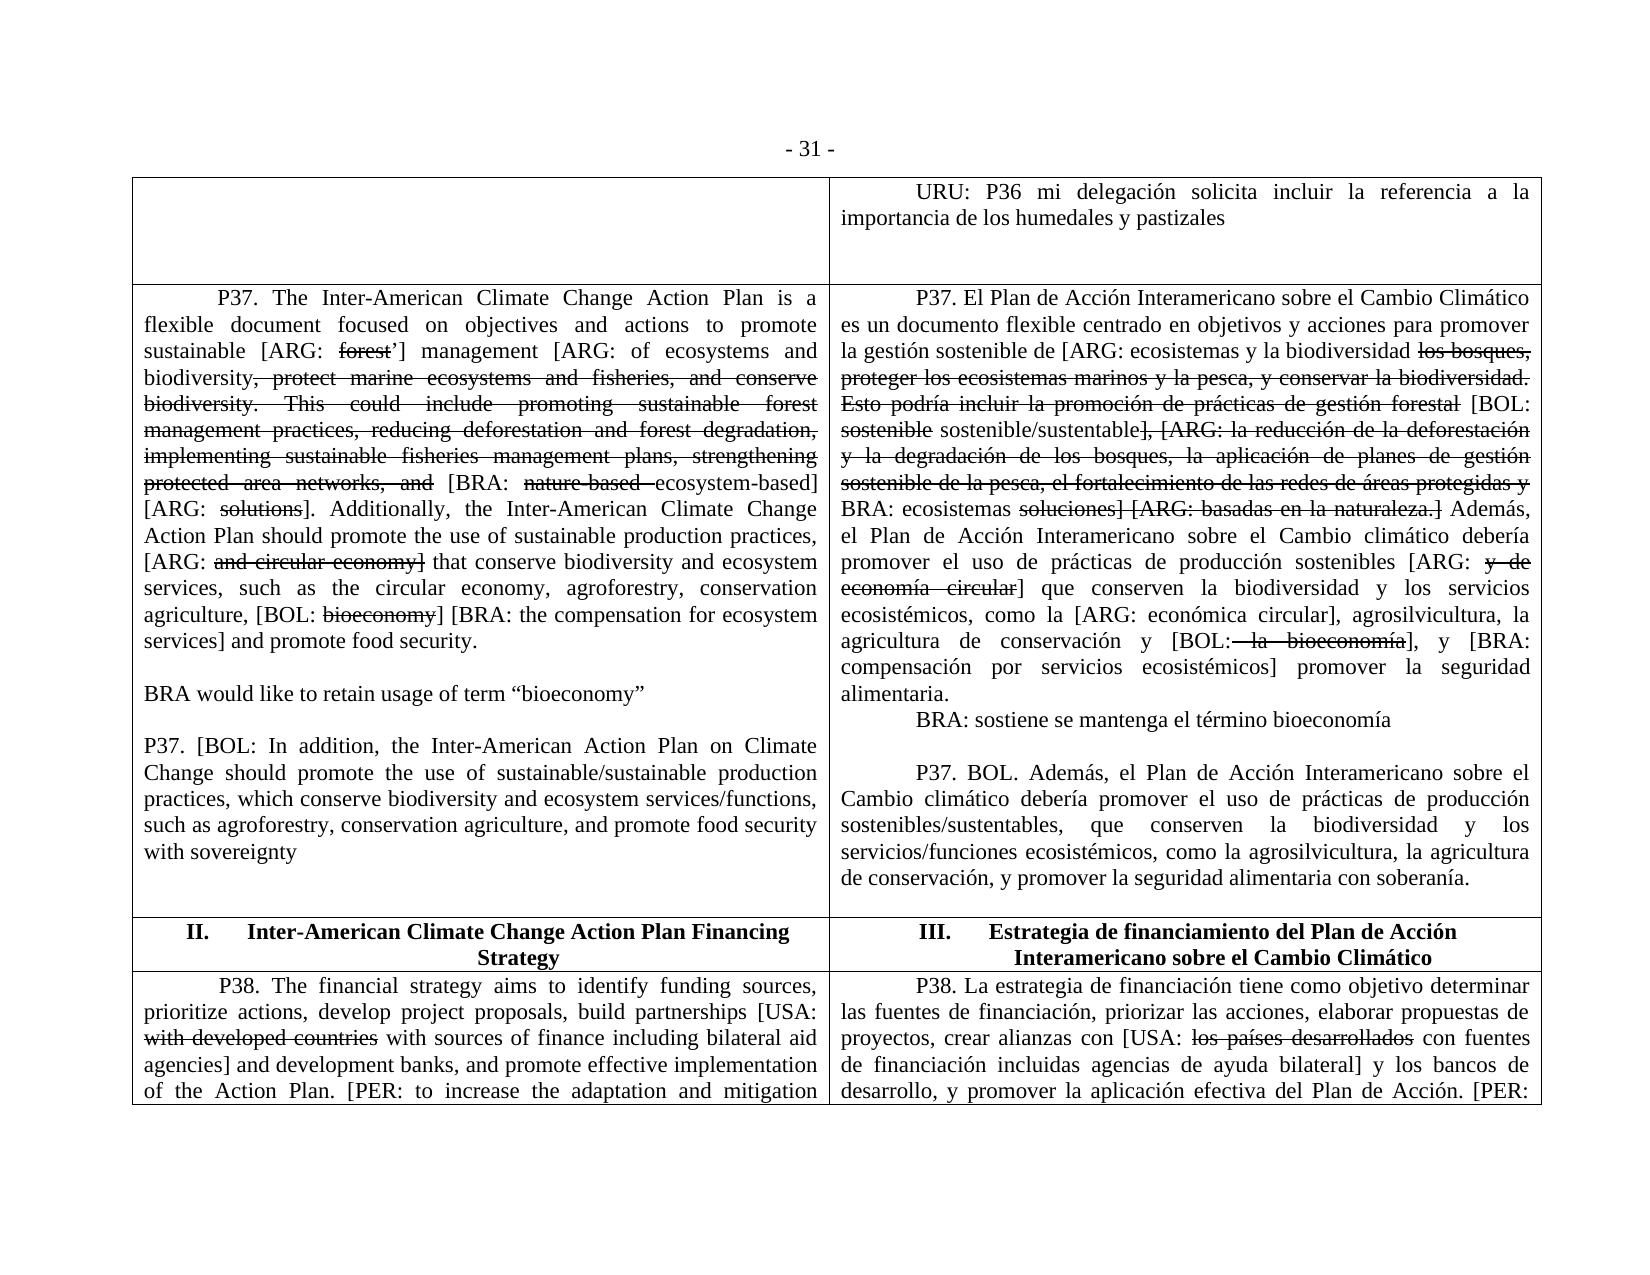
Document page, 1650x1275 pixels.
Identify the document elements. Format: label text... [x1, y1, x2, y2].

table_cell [133, 178, 829, 283]
table_cell P37. El Plan de Acción Interamericano sobre el Cambio Climático es un documento flexible centrado en objetivos y acciones para promover la gestión sostenible de [ARG: ecosistemas y la biodiversidad los bosques, proteger los ecosistemas marinos y la pesca, y conservar la biodiversidad. Esto podría incluir la promoción de prácticas de gestión forestal [BOL: sostenible sostenible/sustentable], [ARG: la reducción de la deforestación y la degradación de los bosques, la aplicación de planes de gestión sostenible de la pesca, el fortalecimiento de las redes de áreas protegidas y BRA: ecosistemas soluciones] [ARG: basadas en la naturaleza.] Además, el Plan de Acción Interamericano sobre el Cambio climático debería promover el uso de prácticas de producción sostenibles [ARG: y de economía circular] que conserven la biodiversidad y los servicios ecosistémicos, como la [ARG: económica circular], agrosilvicultura, la agricultura de conservación y [BOL: la bioeconomía], y [BRA: compensación por servicios ecosistémicos] promover la seguridad alimentaria. BRA: sostiene se mantenga el término bioeconomía P37. BOL. Además, el Plan de Acción Interamericano sobre el Cambio climático debería promover el uso de prácticas de producción sostenibles/sustentables, que conserven la biodiversidad y los servicios/funciones ecosistémicos, como la agrosilvicultura, la agricultura de conservación, y promover la seguridad alimentaria con soberanía. [830, 285, 1541, 917]
table_cell Inter-American Climate Change Action Plan Financing Strategy [133, 918, 829, 971]
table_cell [133, 972, 829, 1103]
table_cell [830, 178, 1541, 283]
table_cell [830, 972, 1541, 1103]
table_cell Estrategia de financiamiento del Plan de Acción Interamericano sobre el Cambio Climático [830, 918, 1541, 971]
table_cell P37. The Inter-American Climate Change Action Plan is a flexible document focused on objectives and actions to promote sustainable [ARG: forest’] management [ARG: of ecosystems and biodiversity, protect marine ecosystems and fisheries, and conserve biodiversity. This could include promoting sustainable forest management practices, reducing deforestation and forest degradation, implementing sustainable fisheries management plans, strengthening protected area networks, and [BRA: nature-based ecosystem-based] [ARG: solutions]. Additionally, the Inter-American Climate Change Action Plan should promote the use of sustainable production practices, [ARG: and circular economy] that conserve biodiversity and ecosystem services, such as the circular economy, agroforestry, conservation agriculture, [BOL: bioeconomy] [BRA: the compensation for ecosystem services] and promote food security. BRA would like to retain usage of term “bioeconomy” P37. [BOL: In addition, the Inter-American Action Plan on Climate Change should promote the use of sustainable/sustainable production practices, which conserve biodiversity and ecosystem services/functions, such as agroforestry, conservation agriculture, and promote food security with sovereignty [133, 285, 829, 917]
